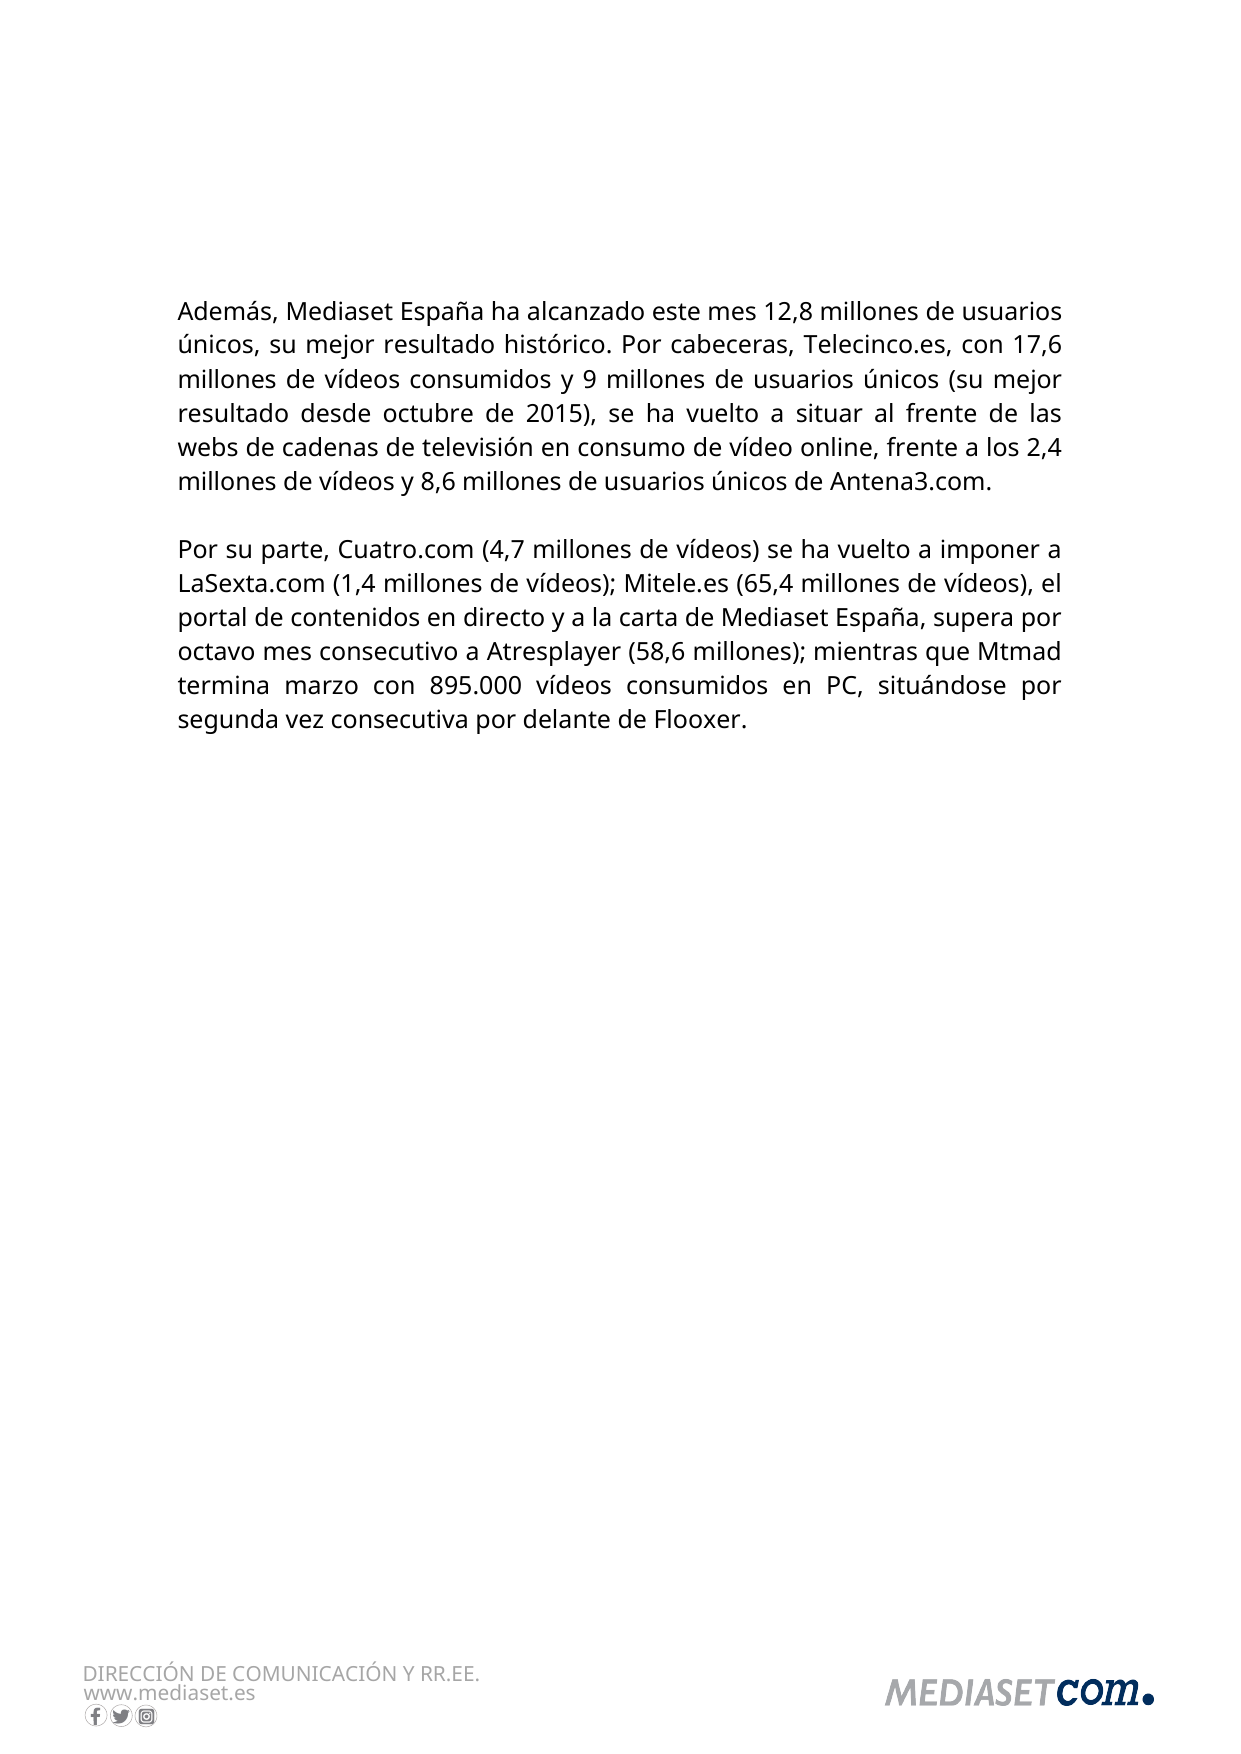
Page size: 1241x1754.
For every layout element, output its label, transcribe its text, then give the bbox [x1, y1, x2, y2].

text Además, Mediaset España ha alcanzado este mes 12,8 millones de usuarios únicos, su mejor resultado histórico. Por cabeceras, Telecinco.es, con 17,6 millones de vídeos consumidos y 9 millones de usuarios únicos (su mejor resultado desde octubre de 2015), se ha vuelto a situar al frente de las webs de cadenas de televisión en consumo de vídeo online, frente a los 2,4 millones de vídeos y 8,6 millones de usuarios únicos de Antena3.com. [177, 293, 1063, 497]
text Por su parte, Cuatro.com (4,7 millones de vídeos) se ha vuelto a imponer a LaSexta.com (1,4 millones de vídeos); Mitele.es (65,4 millones de vídeos), el portal de contenidos en directo y a la carta de Mediaset España, supera por octavo mes consecutivo a Atresplayer (58,6 millones); mientras que Mtmad termina marzo con 895.000 vídeos consumidos en PC, situándose por segunda vez consecutiva por delante de Flooxer. [177, 532, 1063, 736]
picture [137, 1707, 156, 1726]
picture [90, 1707, 101, 1725]
picture [874, 1665, 1166, 1722]
picture [111, 1709, 131, 1724]
